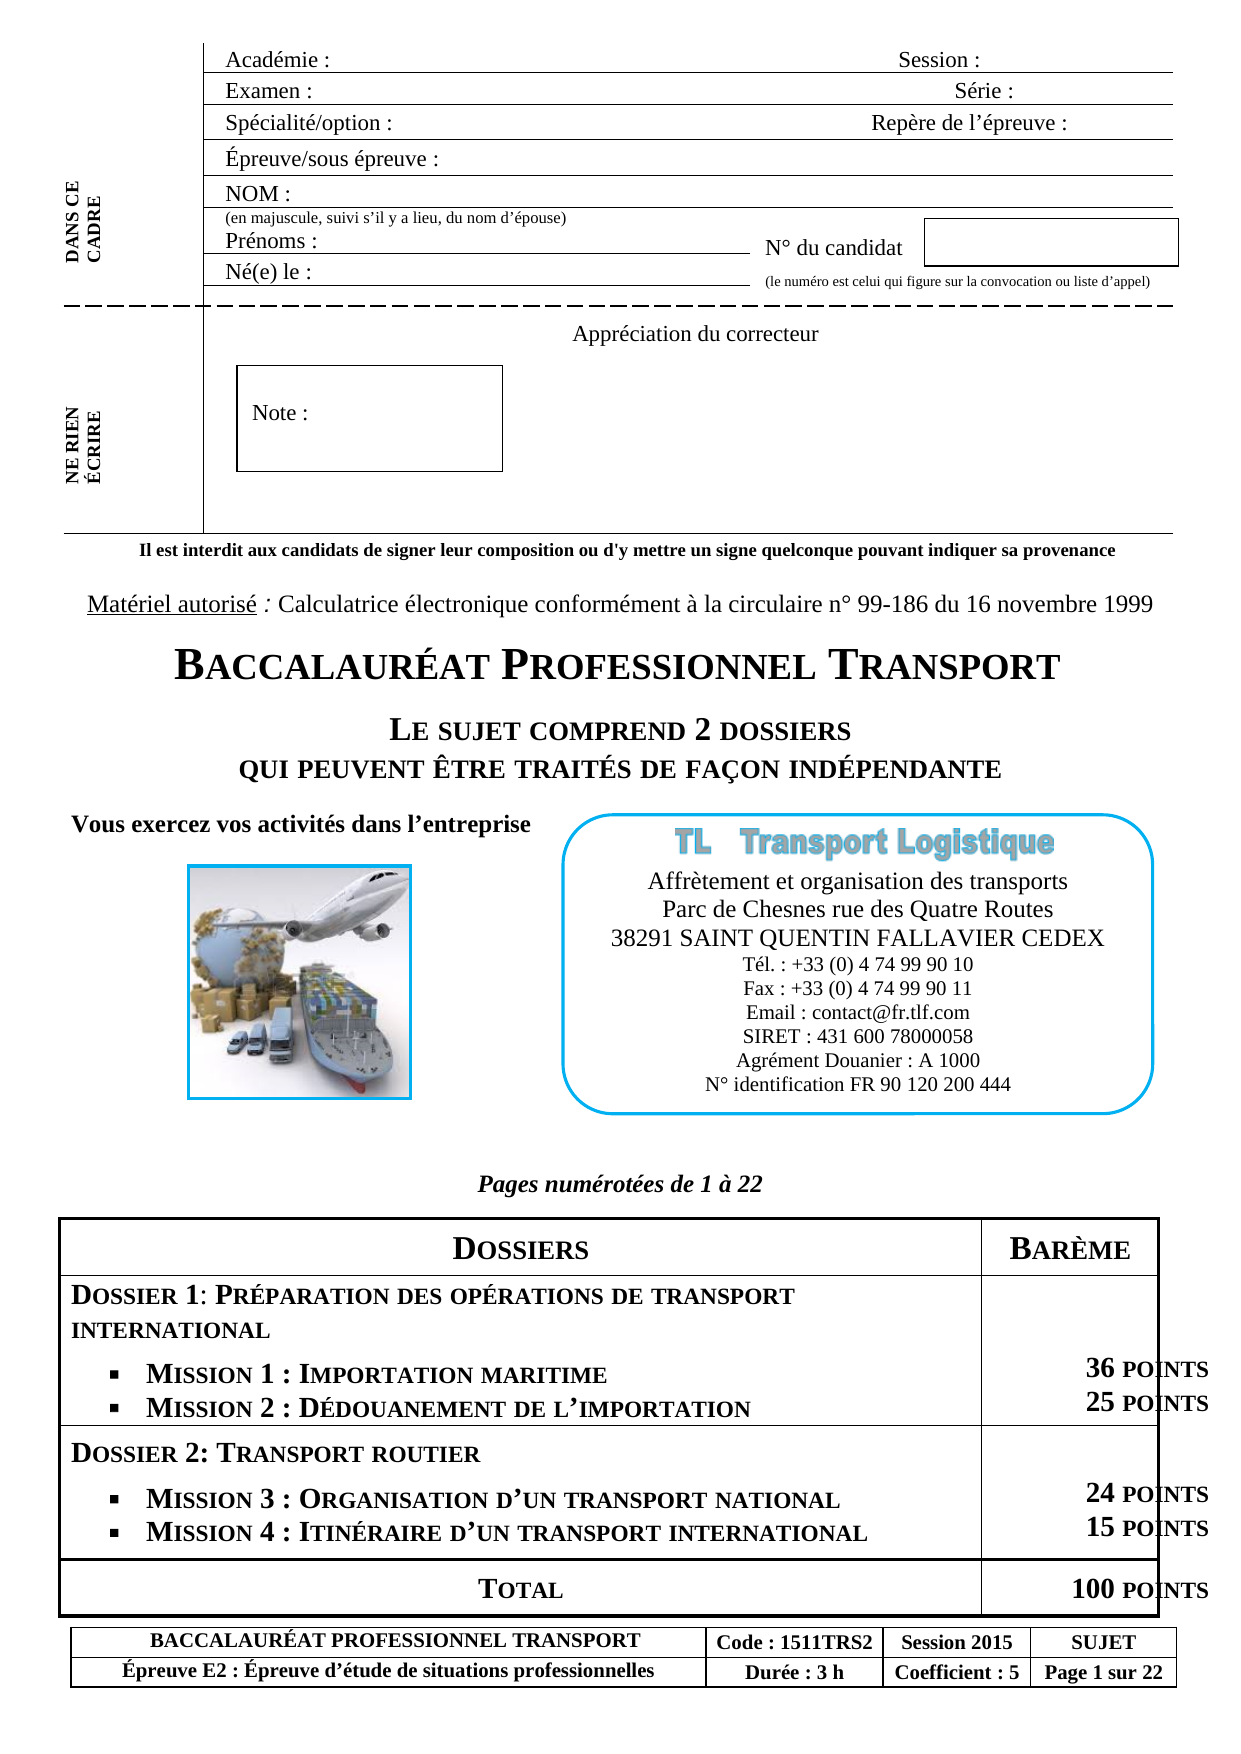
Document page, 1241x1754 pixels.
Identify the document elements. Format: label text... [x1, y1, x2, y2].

table_cell Total [61, 1561, 981, 1614]
table_cell Dossier 2: Transport routier Mission 3 : Organisation d’un transport national Mission 4 : Itinéraire d’un transport international [61, 1426, 981, 1558]
table_cell Dossier 1: Préparation des opérations de transport international Mission 1 : Importation maritime Mission 2 : Dédouanement de l’importation [61, 1276, 981, 1425]
text qui peuvent Être traitÉs de façon indÉpendante [71, 747, 1169, 785]
table_cell 100 points [982, 1561, 1157, 1614]
picture [191, 869, 408, 1096]
table_header Dossiers [61, 1220, 981, 1275]
table_header Barème [982, 1220, 1157, 1275]
text Baccalauréat Professionnel Transport [71, 637, 1163, 689]
table_cell 24 points 15 points [982, 1426, 1157, 1558]
text Le sujet comprend 2 dossiers [71, 709, 1169, 747]
text Pages numérotées de 1 à 22 [71, 1169, 1169, 1198]
picture [675, 828, 1054, 864]
text Matériel autorisé : Calculatrice électronique conformément à la circulaire n° 99-186 du 16 novembre 1999 [71, 589, 1169, 618]
text Vous exercez vos activités dans l’entreprise [71, 809, 1169, 838]
table_cell 36 points 25 points [982, 1276, 1157, 1425]
